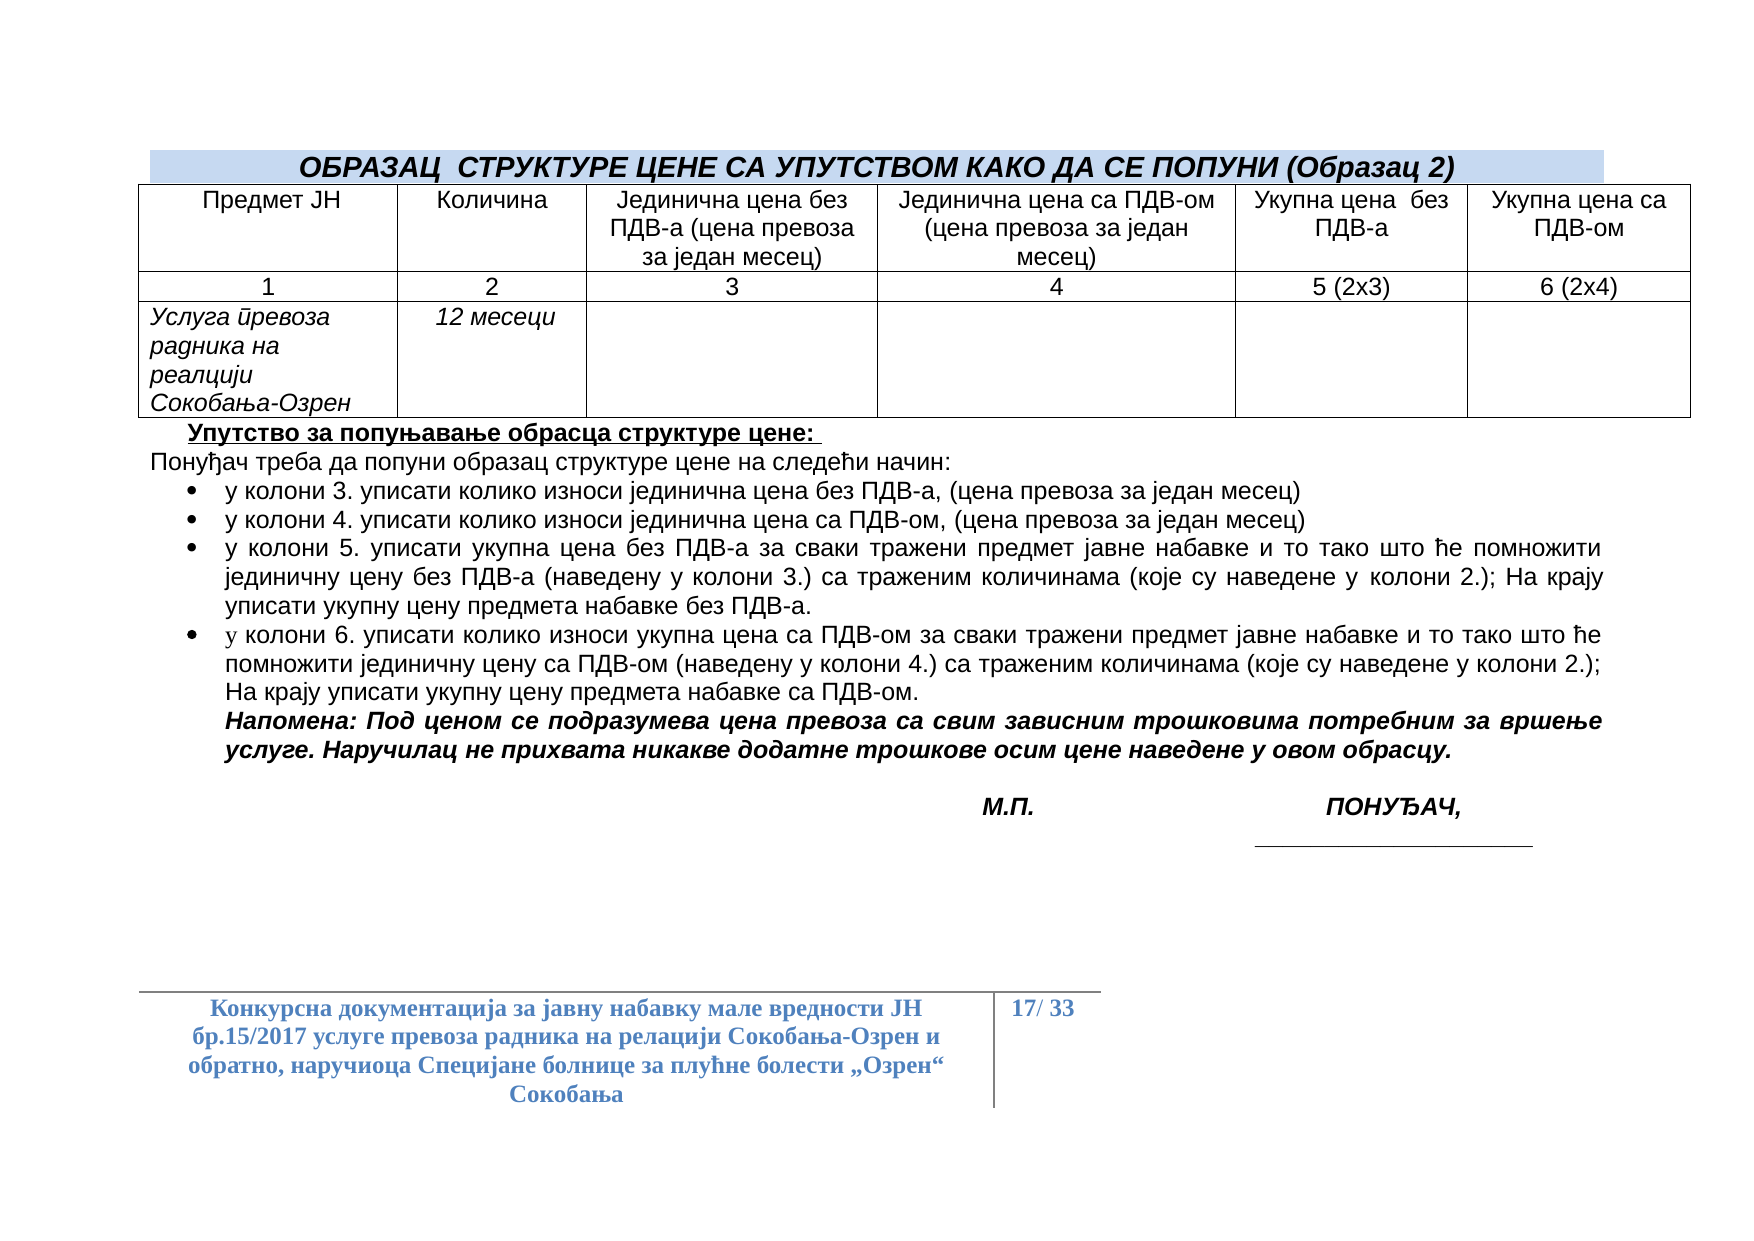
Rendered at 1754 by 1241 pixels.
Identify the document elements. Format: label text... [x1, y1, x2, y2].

table_cell [1468, 302, 1690, 417]
table_cell 12 месеци [398, 302, 586, 417]
text Упутство за попуњавање обрасца структуре цене: [187, 418, 1604, 447]
table_header Јединична цена са ПДВ-ом (цена превоза за један месец) [878, 185, 1235, 271]
table_header Количина [398, 185, 586, 271]
list у колони 5. уписати укупна цена без ПДВ-а за сваки тражени предмет јавне набавке и то тако што ће помножити јединичну цену без ПДВ-а (наведену у колони 3.) са траженим количинама (које су наведене у колони 2.); На крају уписати укупну цену предмета набавке без ПДВ-а. [187, 533, 1604, 620]
table_header Јединична цена без ПДВ-а (цена превоза за један месец) [587, 185, 877, 271]
table_cell [878, 302, 1235, 417]
text М.П. ПОНУЂАЧ, [150, 792, 1604, 821]
text ОБРАЗАЦ СТРУКТУРЕ ЦЕНЕ СА УПУТСТВОМ КАКО ДА СЕ ПОПУНИ (Образац 2) [150, 150, 1604, 183]
list у колони 3. уписати колико износи јединична цена без ПДВ-а, (цена превоза за један месец) [187, 476, 1604, 504]
list Понуђач треба да попуни образац структуре цене на следећи начин: [150, 447, 1604, 476]
list у колони 4. уписати колико износи јединична цена са ПДВ-ом, (цена превоза за један месец) [187, 504, 1604, 533]
table_header Укупна цена са ПДВ-ом [1468, 185, 1690, 271]
table_cell Услуга превоза радника на реалцији Сокобања-Озрен [139, 302, 397, 417]
list Напомена: Под ценом се подразумева цена превоза са свим зависним трошковима потребним за вршење услуге. Наручилац не прихвата никакве додатне трошкове осим цене наведене у овом обрасцу. [225, 706, 1604, 764]
table_cell 2 [398, 272, 586, 301]
table_cell 5 (2x3) [1236, 272, 1467, 301]
table_header Предмет ЈН [139, 185, 397, 271]
table_cell 1 [139, 272, 397, 301]
text ____________________ [150, 821, 1604, 850]
table_cell 6 (2x4) [1468, 272, 1690, 301]
list у колони 6. уписати колико износи укупна цена са ПДВ-ом за сваки тражени предмет јавне набавке и то тако што ће помножити јединичну цену са ПДВ-ом (наведену у колони 4.) са траженим количинама (које су наведене у колони 2.); На крају уписати укупну цену предмета набавке са ПДВ-ом. [187, 620, 1604, 706]
table_cell [587, 302, 877, 417]
table_cell [1236, 302, 1467, 417]
table_cell 3 [587, 272, 877, 301]
table_cell 4 [878, 272, 1235, 301]
table_header Укупна цена без ПДВ-а [1236, 185, 1467, 271]
